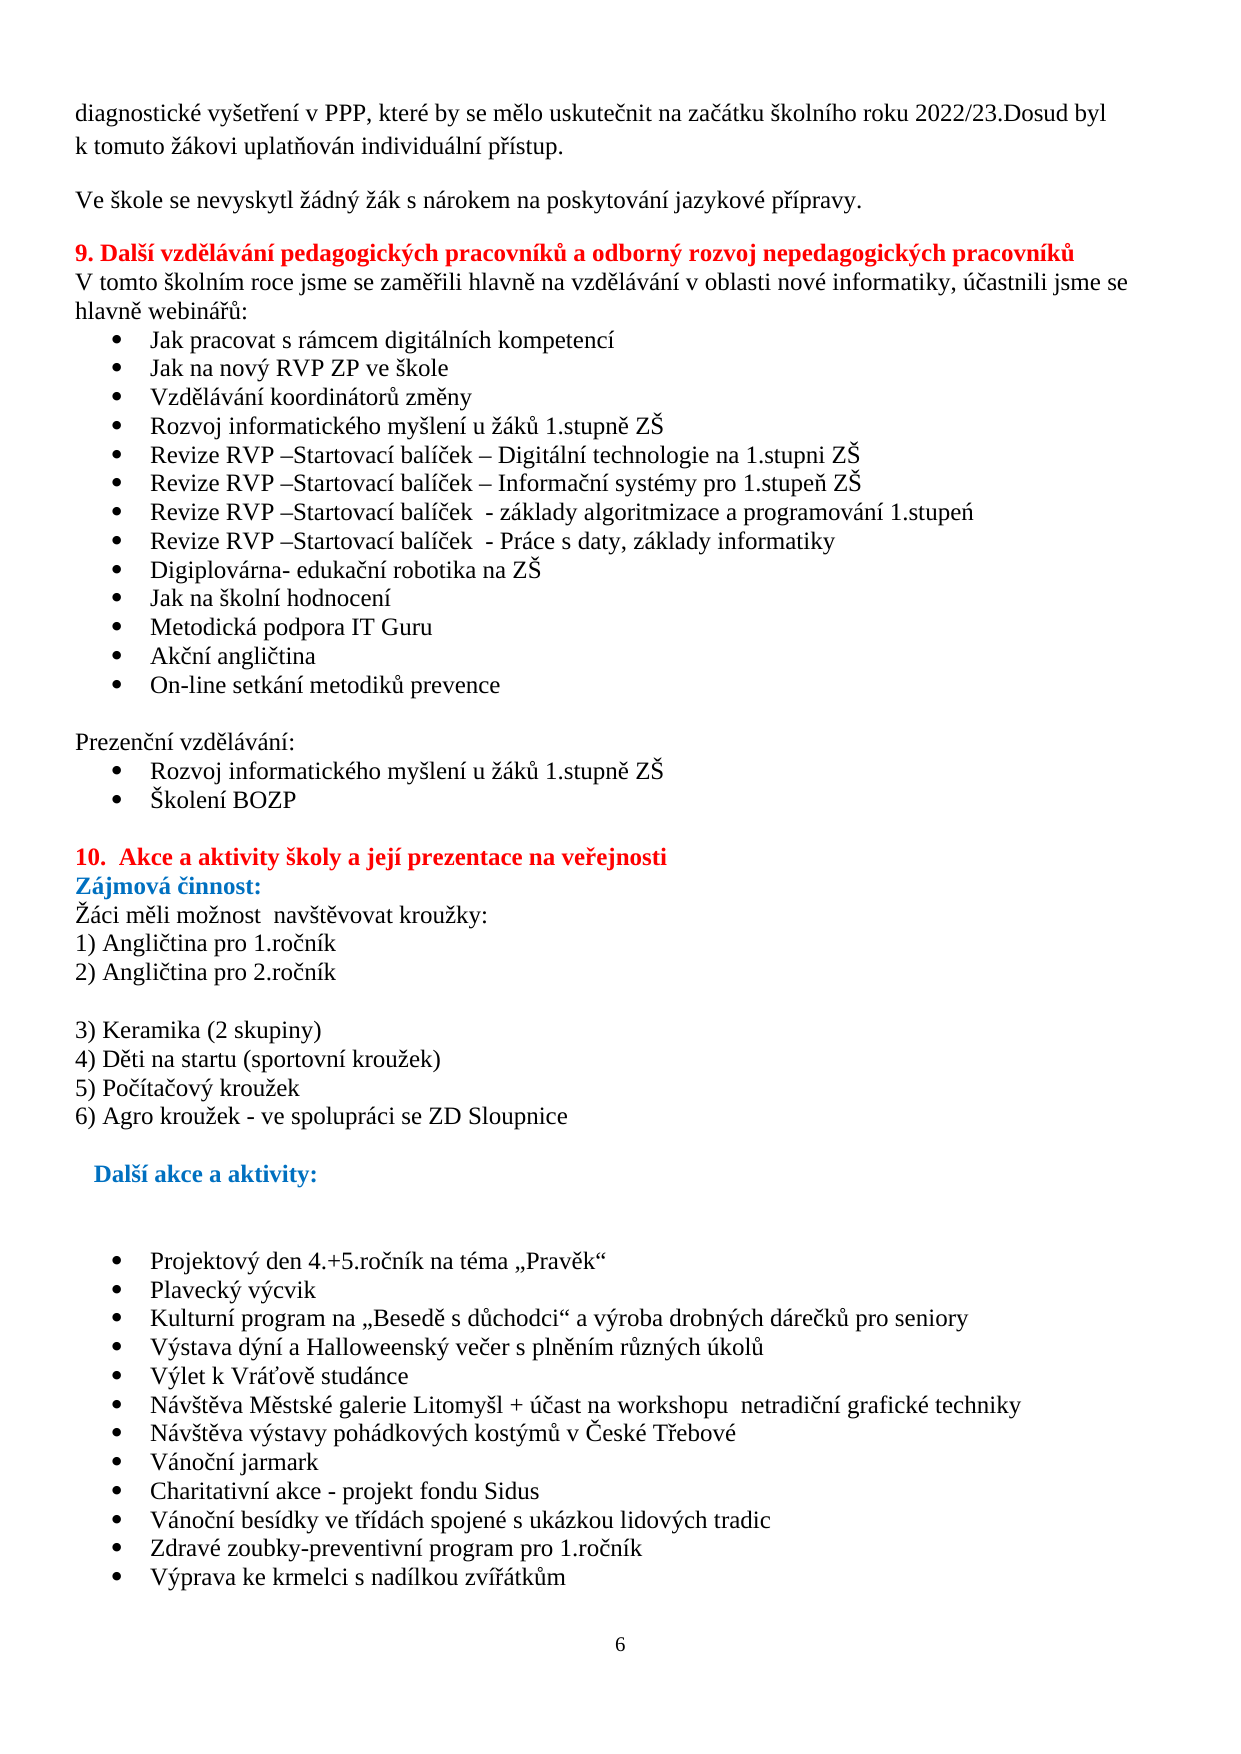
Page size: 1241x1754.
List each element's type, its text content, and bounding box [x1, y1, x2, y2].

list Školení BOZP [112, 785, 1165, 813]
text 9. Další vzdělávání pedagogických pracovníků a odborný rozvoj nepedagogických pracovníků [75, 238, 1165, 267]
list Kulturní program na „Besedě s důchodci“ a výroba drobných dárečků pro seniory [112, 1303, 1165, 1332]
list Návštěva výstavy pohádkových kostýmů v České Třebové [112, 1418, 1165, 1447]
list Revize RVP –Startovací balíček – Informační systémy pro 1.stupeň ZŠ [112, 468, 1165, 497]
list Plavecký výcvik [112, 1275, 1165, 1303]
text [75, 98, 1165, 159]
list Jak na školní hodnocení [112, 583, 1165, 612]
list Jak na nový RVP ZP ve škole [112, 353, 1165, 382]
text V tomto školním roce jsme se zaměřili hlavně na vzdělávání v oblasti nové informatiky, účastnili jsme se hlavně webinářů: [75, 267, 1165, 325]
text Prezenční vzdělávání: [75, 727, 1165, 756]
list Revize RVP –Startovací balíček – Digitální technologie na 1.stupni ZŠ [112, 440, 1165, 468]
list Jak pracovat s rámcem digitálních kompetencí [112, 325, 1165, 353]
list Revize RVP –Startovací balíček - Práce s daty, základy informatiky [112, 526, 1165, 555]
list Zdravé zoubky-preventivní program pro 1.ročník [112, 1533, 1165, 1562]
list On-line setkání metodiků prevence [112, 670, 1165, 698]
list Revize RVP –Startovací balíček - základy algoritmizace a programování 1.stupeń [112, 497, 1165, 526]
list Výlet k Vráťově studánce [112, 1361, 1165, 1390]
list Charitativní akce - projekt fondu Sidus [112, 1476, 1165, 1505]
text Žáci měli možnost navštěvovat kroužky: 1) Angličtina pro 1.ročník [75, 900, 1165, 957]
list Vánoční jarmark [112, 1447, 1165, 1476]
list Vánoční besídky ve třídách spojené s ukázkou lidových tradic [112, 1505, 1165, 1533]
list Akční angličtina [112, 641, 1165, 670]
text Ve škole se nevyskytl žádný žák s nárokem na poskytování jazykové přípravy. [75, 185, 1165, 213]
text 10. Akce a aktivity školy a její prezentace na veřejnosti [75, 842, 1165, 871]
list Metodická podpora IT Guru [112, 612, 1165, 641]
list Rozvoj informatického myšlení u žáků 1.stupně ZŠ [112, 756, 1165, 785]
text 2) Angličtina pro 2.ročník [75, 957, 1165, 986]
list Výprava ke krmelci s nadílkou zvířátkům [112, 1562, 1165, 1591]
list Projektový den 4.+5.ročník na téma „Pravěk“ [112, 1246, 1165, 1275]
text Další akce a aktivity: [75, 1159, 1165, 1188]
list Návštěva Městské galerie Litomyšl + účast na workshopu netradiční grafické techniky [112, 1390, 1165, 1418]
list Vzdělávání koordinátorů změny [112, 382, 1165, 411]
text Zájmová činnost: [75, 871, 1165, 900]
text 3) Keramika (2 skupiny) 4) Děti na startu (sportovní kroužek) 5) Počítačový kroužek 6) Agro kroužek - ve spolupráci se ZD Sloupnice [75, 1015, 1165, 1130]
list Výstava dýní a Halloweenský večer s plněním různých úkolů [112, 1332, 1165, 1361]
list Digiplovárna- edukační robotika na ZŠ [112, 555, 1165, 583]
list Rozvoj informatického myšlení u žáků 1.stupně ZŠ [112, 411, 1165, 440]
